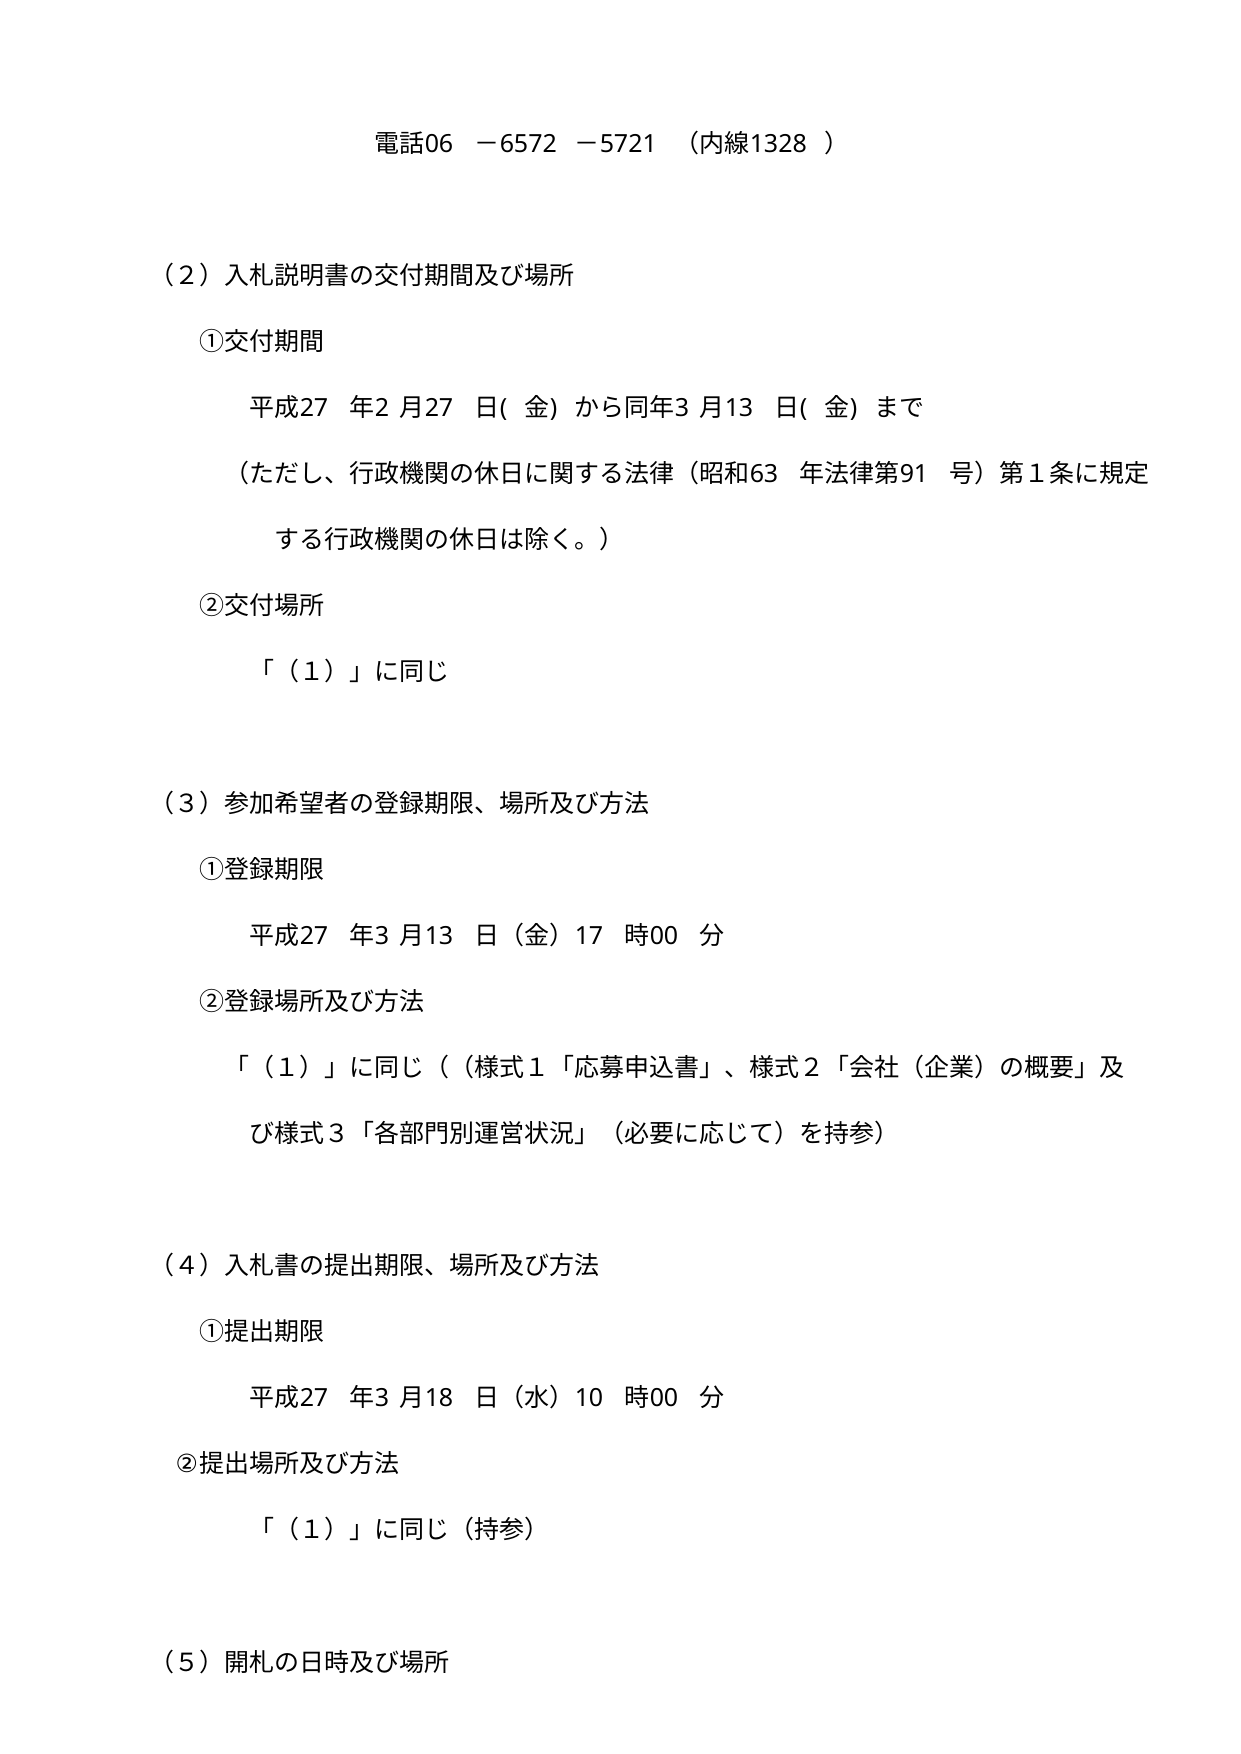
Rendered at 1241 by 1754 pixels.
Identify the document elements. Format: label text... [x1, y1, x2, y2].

text ②提出場所及び方法 [149, 1429, 1149, 1495]
text （３）参加希望者の登録期限、場所及び方法 [149, 768, 1149, 834]
text ①登録期限 [149, 834, 1149, 901]
text び様式３「各部門別運営状況」（必要に応じて）を持参） [149, 1099, 1150, 1165]
text 「（１）」に同じ（（様式１「応募申込書」、様式２「会社（企業）の概要」及 [149, 1033, 1150, 1099]
text （ただし、行政機関の休日に関する法律（昭和63年法律第91号）第１条に規定 [149, 438, 1149, 504]
text 平成27年3月13日（金）17時00分 [149, 901, 1149, 967]
text 平成27年2月27日(金)から同年3月13日(金)まで [149, 372, 1149, 438]
text ①提出期限 [149, 1297, 1149, 1363]
text 平成27年3月18日（水）10時00分 [149, 1363, 1149, 1429]
text （４）入札書の提出期限、場所及び方法 [149, 1231, 1149, 1297]
text する行政機関の休日は除く。） [149, 504, 1149, 570]
text 電話06－6572－5721（内線1328） [149, 108, 1149, 174]
text ①交付期間 [149, 306, 1149, 372]
text （２）入札説明書の交付期間及び場所 [149, 240, 1149, 306]
text 「（１）」に同じ（持参） [149, 1495, 1149, 1561]
text ②登録場所及び方法 [149, 967, 1149, 1033]
text 「（１）」に同じ [149, 636, 1149, 702]
text （５）開札の日時及び場所 [149, 1627, 1149, 1693]
text ②交付場所 [149, 570, 1149, 636]
